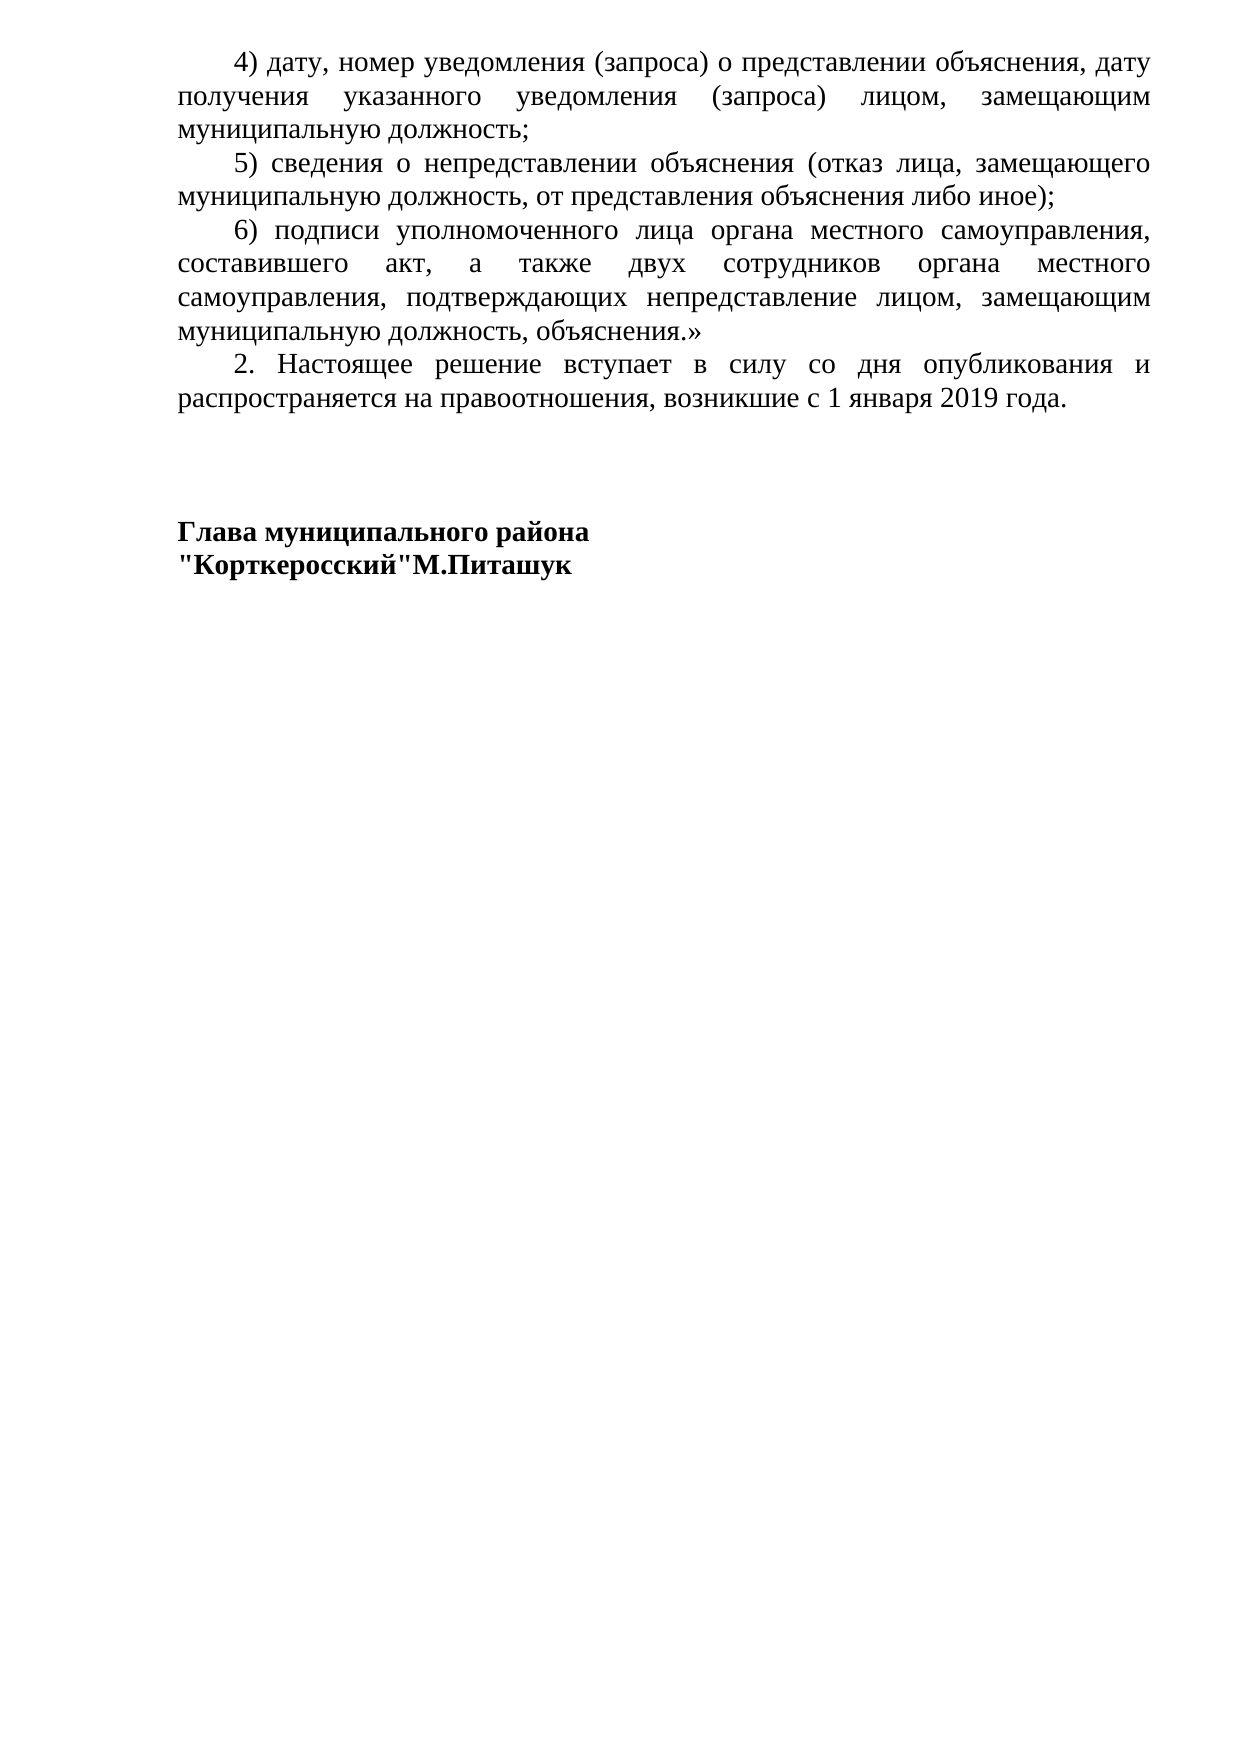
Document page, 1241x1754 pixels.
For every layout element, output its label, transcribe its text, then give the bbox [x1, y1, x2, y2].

text 6) подписи уполномоченного лица органа местного самоуправления, составившего акт, а также двух сотрудников органа местного самоуправления, подтверждающих непредставление лицом, замещающим муниципальную должность, объяснения.» [177, 212, 1152, 346]
text 2. Настоящее решение вступает в силу со дня опубликования и распространяется на правоотношения, возникшие с 1 января 2019 года. [177, 346, 1152, 413]
text Глава муниципального района [177, 514, 1152, 547]
text "Корткеросский"М.Питашук [177, 547, 1152, 581]
text 5) сведения о непредставлении объяснения (отказ лица, замещающего муниципальную должность, от представления объяснения либо иное); [177, 145, 1152, 212]
text 4) дату, номер уведомления (запроса) о представлении объяснения, дату получения указанного уведомления (запроса) лицом, замещающим муниципальную должность; [177, 44, 1152, 145]
